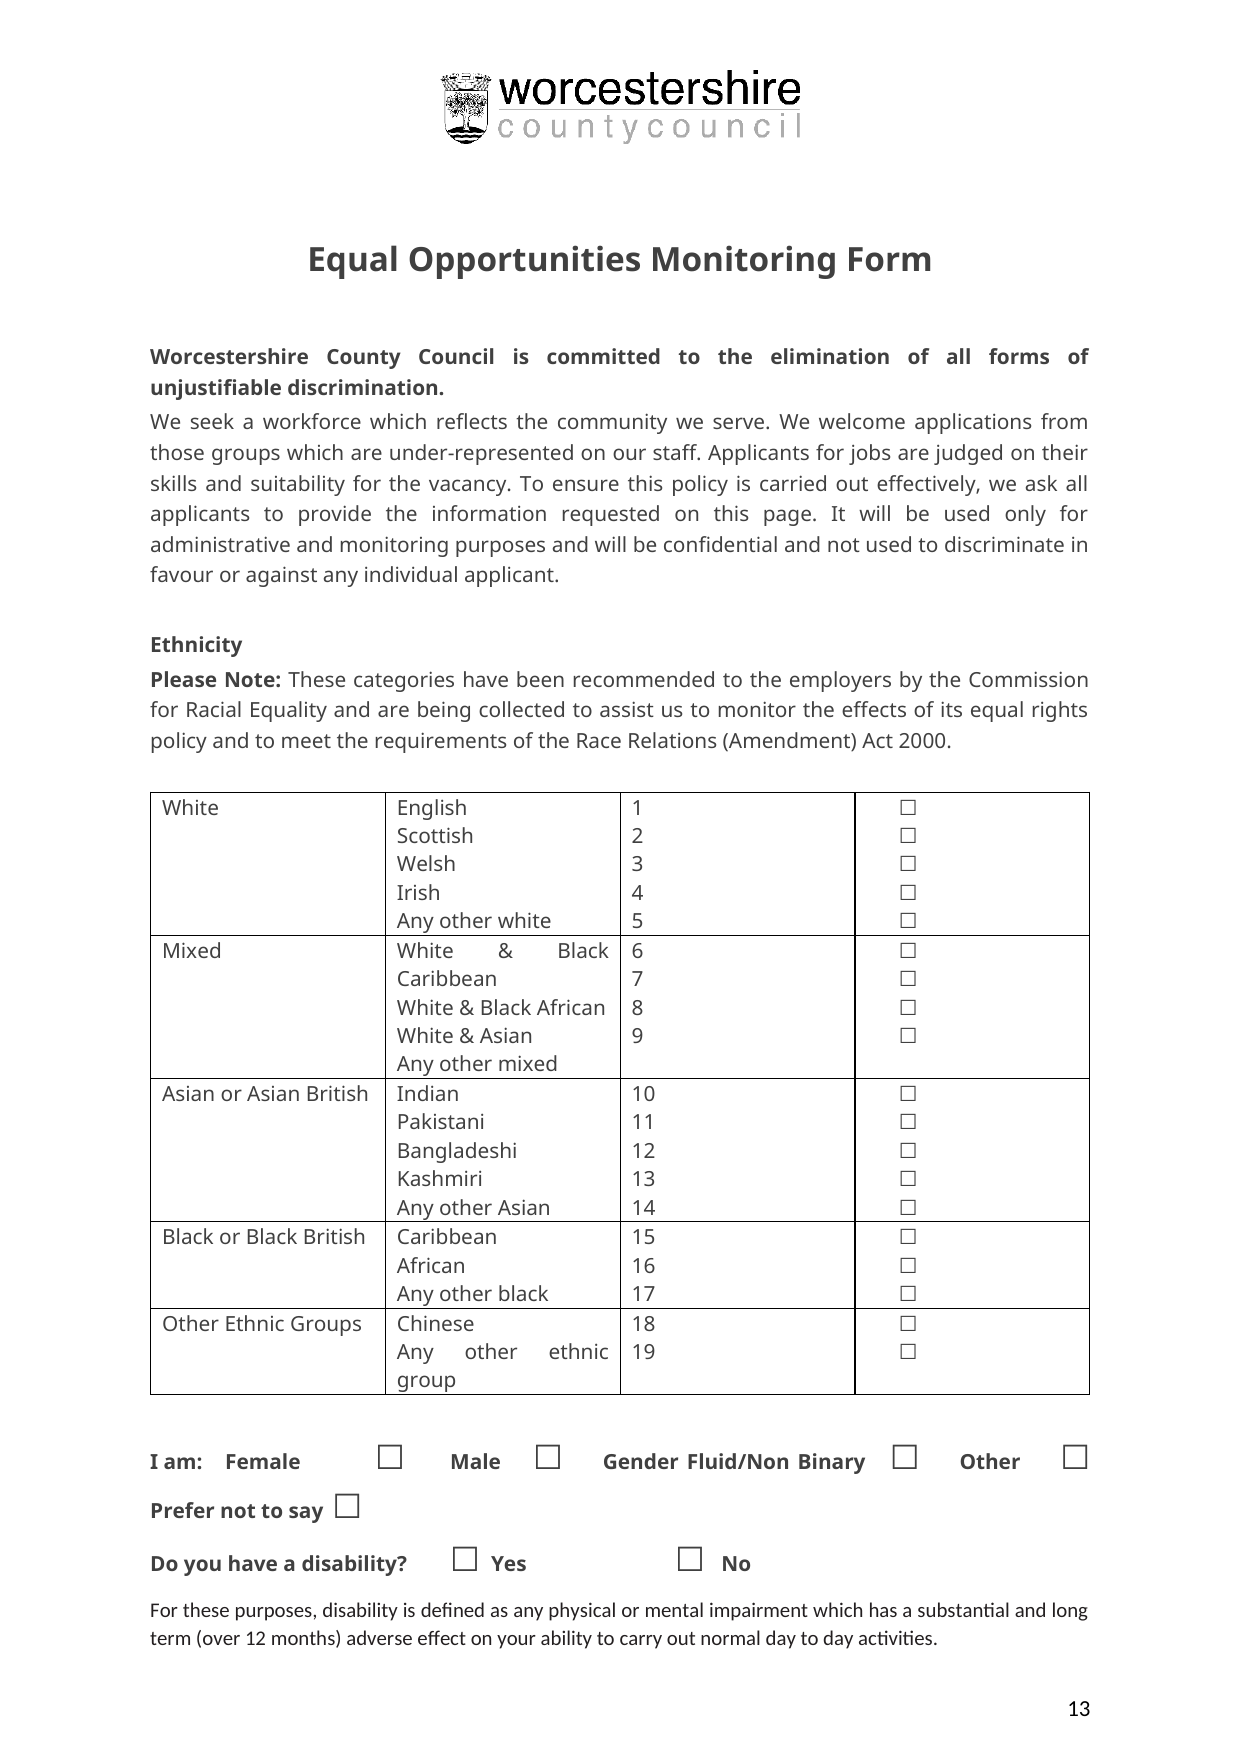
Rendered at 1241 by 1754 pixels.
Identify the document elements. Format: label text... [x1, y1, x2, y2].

table_cell 15 16 17 [621, 1222, 854, 1308]
table_header 1 2 3 4 5 [621, 793, 854, 935]
table_cell [856, 1222, 1089, 1308]
table_cell Asian or Asian British [151, 1079, 385, 1221]
text Equal Opportunities Monitoring Form [150, 236, 1090, 281]
text Do you have a disability? Yes No [150, 1536, 1090, 1581]
table_cell [856, 936, 1089, 1078]
text Please Note: These categories have been recommended to the employers by the Commission for Racial Equality and are being collected to assist us to monitor the effects of its equal rights policy and to meet the requirements of the Race Relations (Amendment) Act 2000. [150, 665, 1090, 754]
table_header English Scottish Welsh Irish Any other white [386, 793, 620, 935]
table_cell Caribbean African Any other black [386, 1222, 620, 1308]
table_cell Mixed [151, 936, 385, 1078]
table_cell White & Black Caribbean White & Black African White & Asian Any other mixed [386, 936, 620, 1078]
table_cell Chinese Any other ethnic group [386, 1309, 620, 1394]
table_header White [151, 793, 385, 935]
table_header [856, 793, 1089, 935]
text I am: Female Male Gender Fluid/Non Binary Other Prefer not to say [150, 1434, 1090, 1528]
table_cell Other Ethnic Groups [151, 1309, 385, 1394]
table_cell 10 11 12 13 14 [621, 1079, 854, 1221]
table_cell 18 19 [621, 1309, 854, 1394]
text For these purposes, disability is defined as any physical or mental impairment which has a substantial and long term (over 12 months) adverse effect on your ability to carry out normal day to day activities. [150, 1597, 1090, 1650]
text We seek a workforce which reflects the community we serve. We welcome applications from those groups which are under-represented on our staff. Applicants for jobs are judged on their skills and suitability for the vacancy. To ensure this policy is carried out effectively, we ask all applicants to provide the information requested on this page. It will be used only for administrative and monitoring purposes and will be confidential and not used to discriminate in favour or against any individual applicant. [150, 407, 1090, 589]
text Ethnicity [150, 630, 1090, 658]
table_cell [856, 1079, 1089, 1221]
table_cell Indian Pakistani Bangladeshi Kashmiri Any other Asian [386, 1079, 620, 1221]
table_cell [856, 1309, 1089, 1394]
table_cell Black or Black British [151, 1222, 385, 1308]
text Worcestershire County Council is committed to the elimination of all forms of unjustifiable discrimination. [150, 342, 1090, 401]
picture [440, 68, 800, 146]
table_cell 6 7 8 9 [621, 936, 854, 1078]
